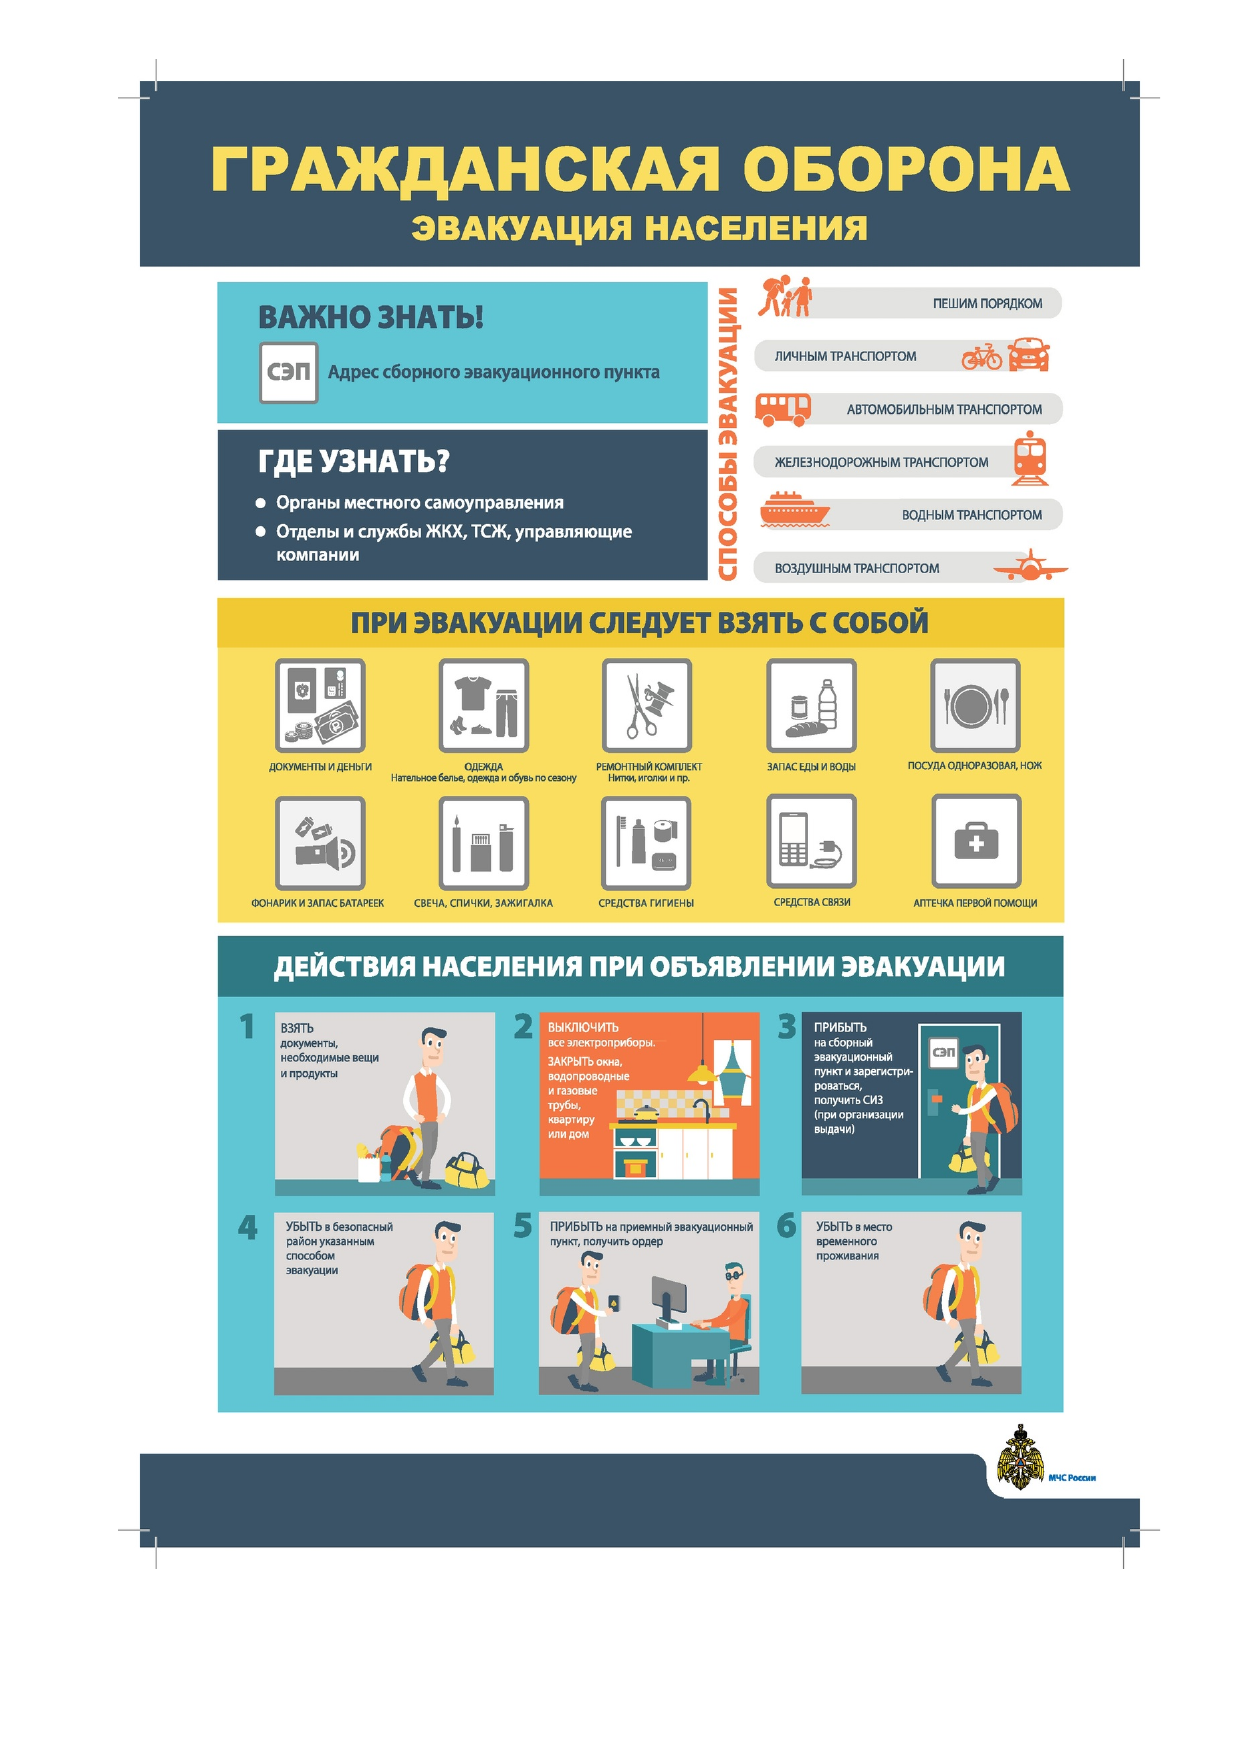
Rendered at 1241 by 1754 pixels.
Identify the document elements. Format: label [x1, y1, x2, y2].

picture [118, 59, 1161, 1569]
